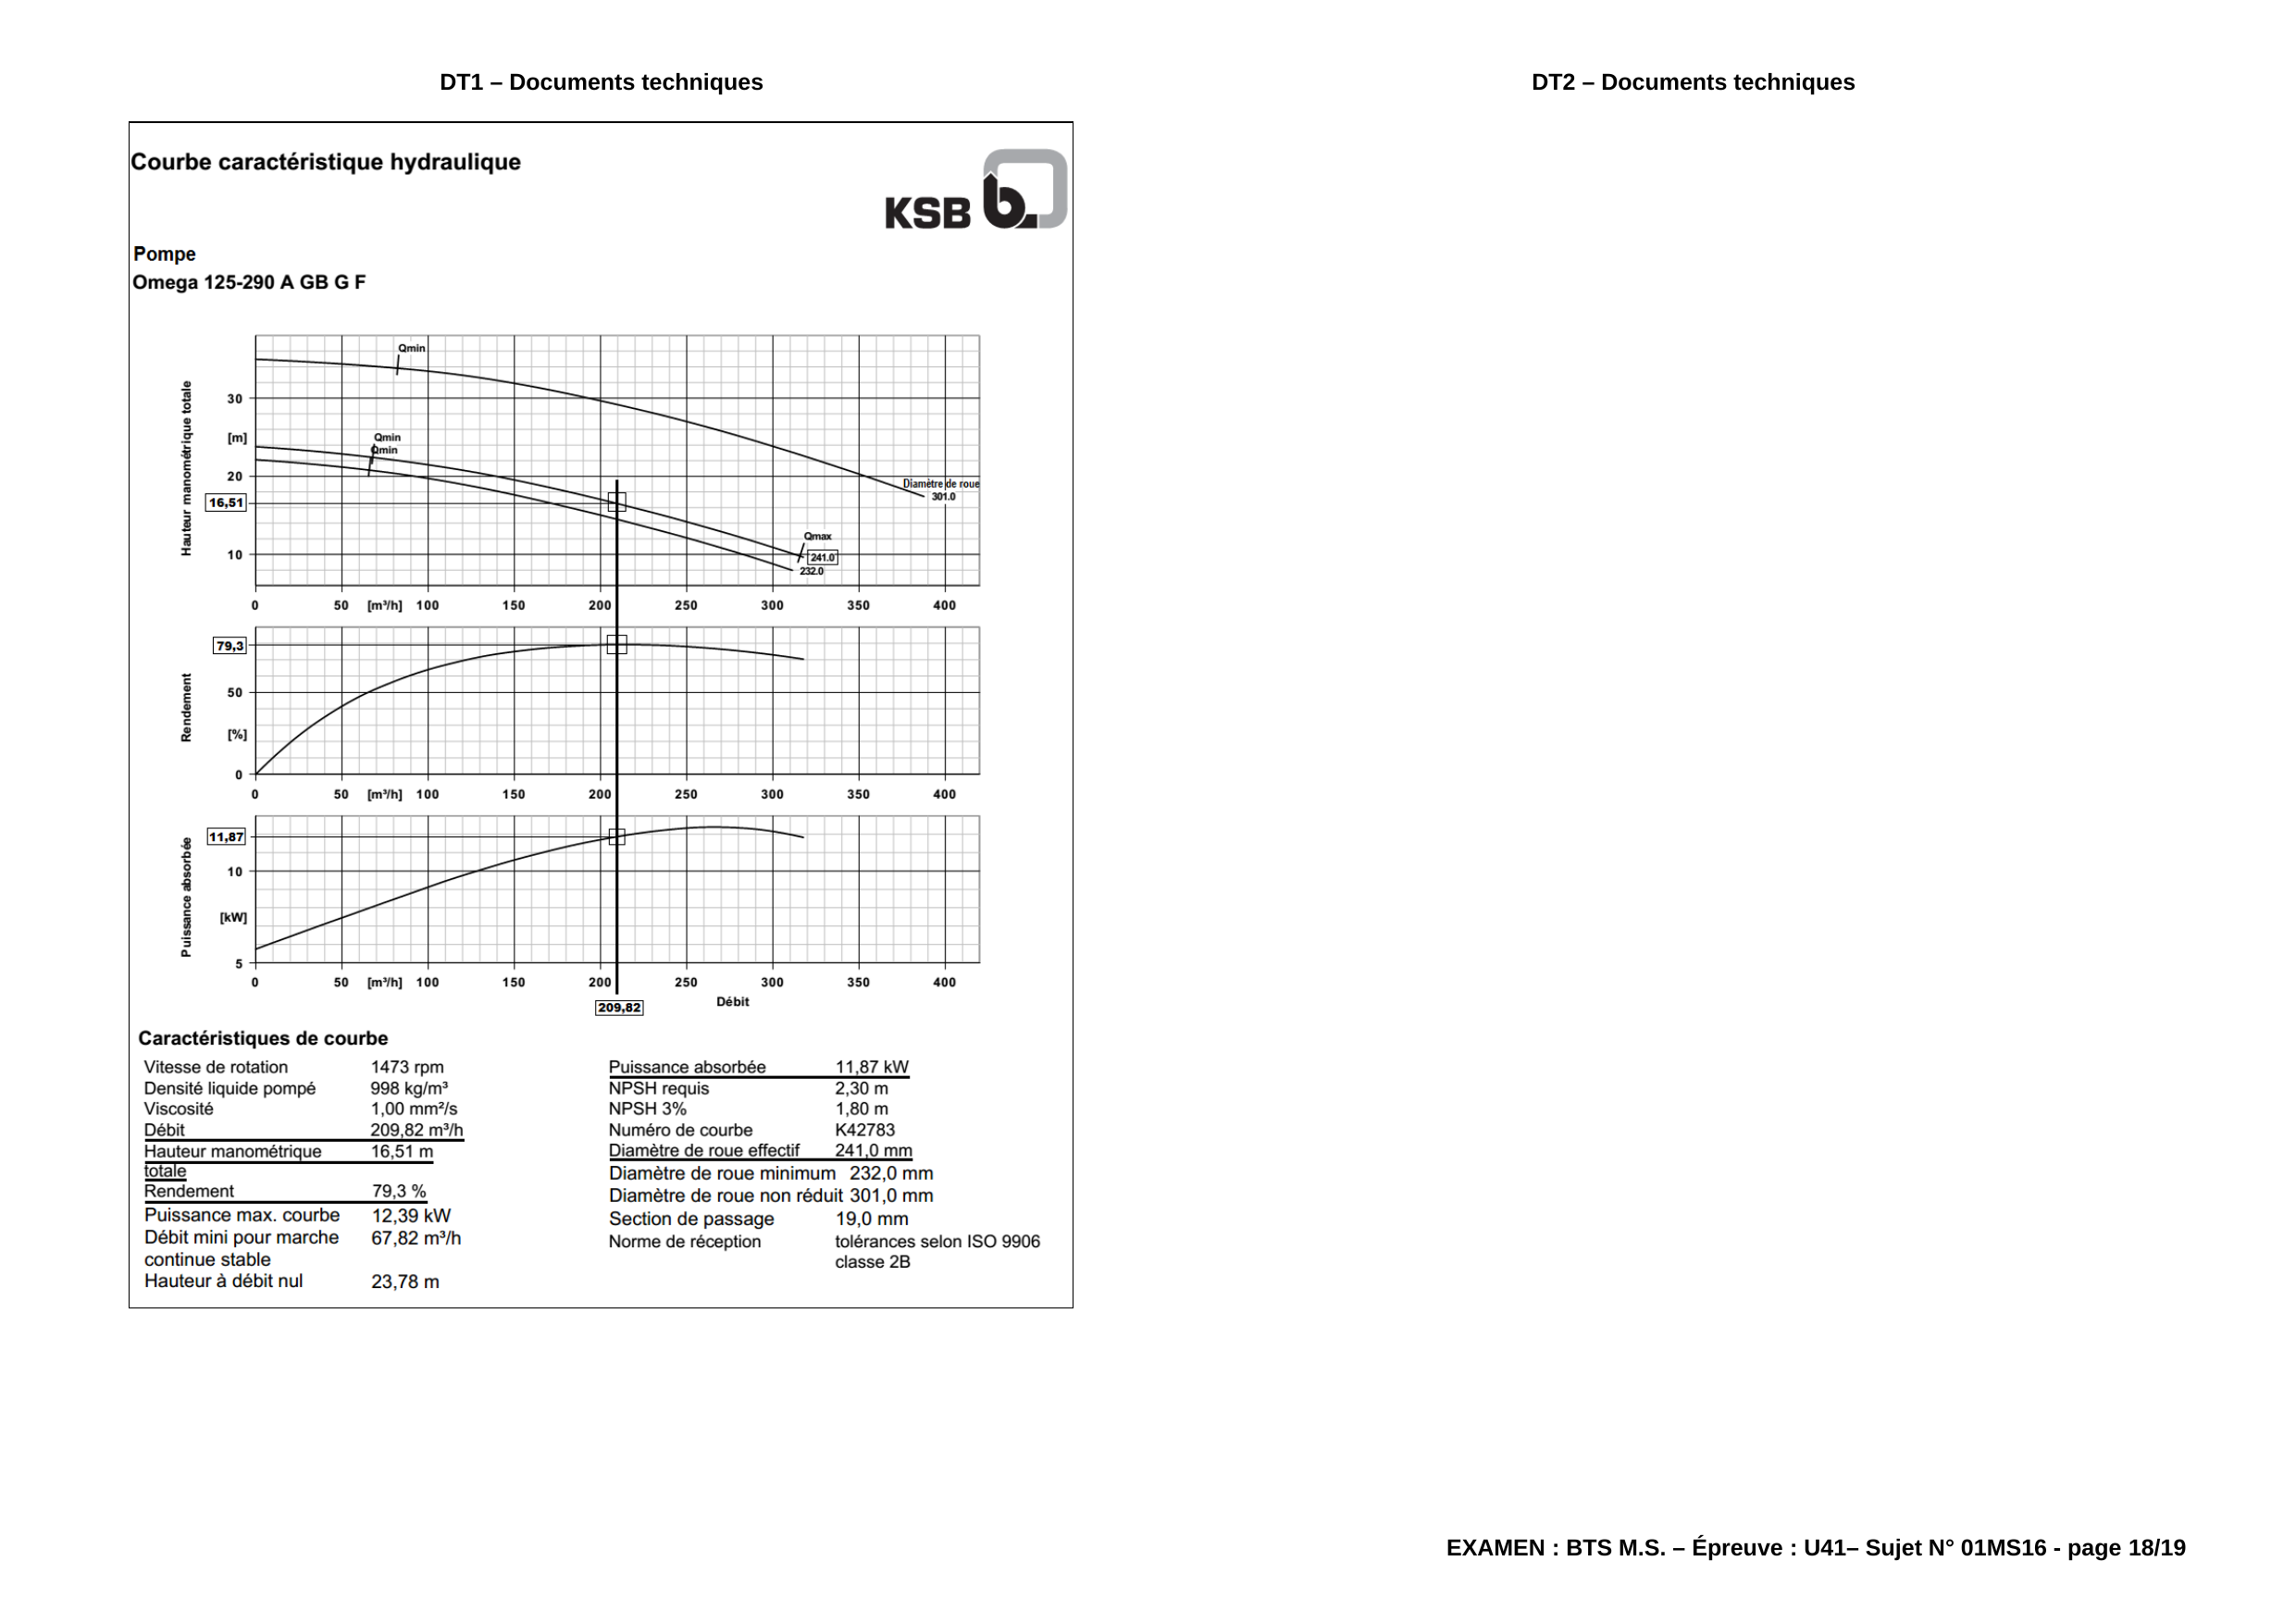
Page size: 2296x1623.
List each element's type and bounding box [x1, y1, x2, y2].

picture [130, 123, 1073, 1307]
